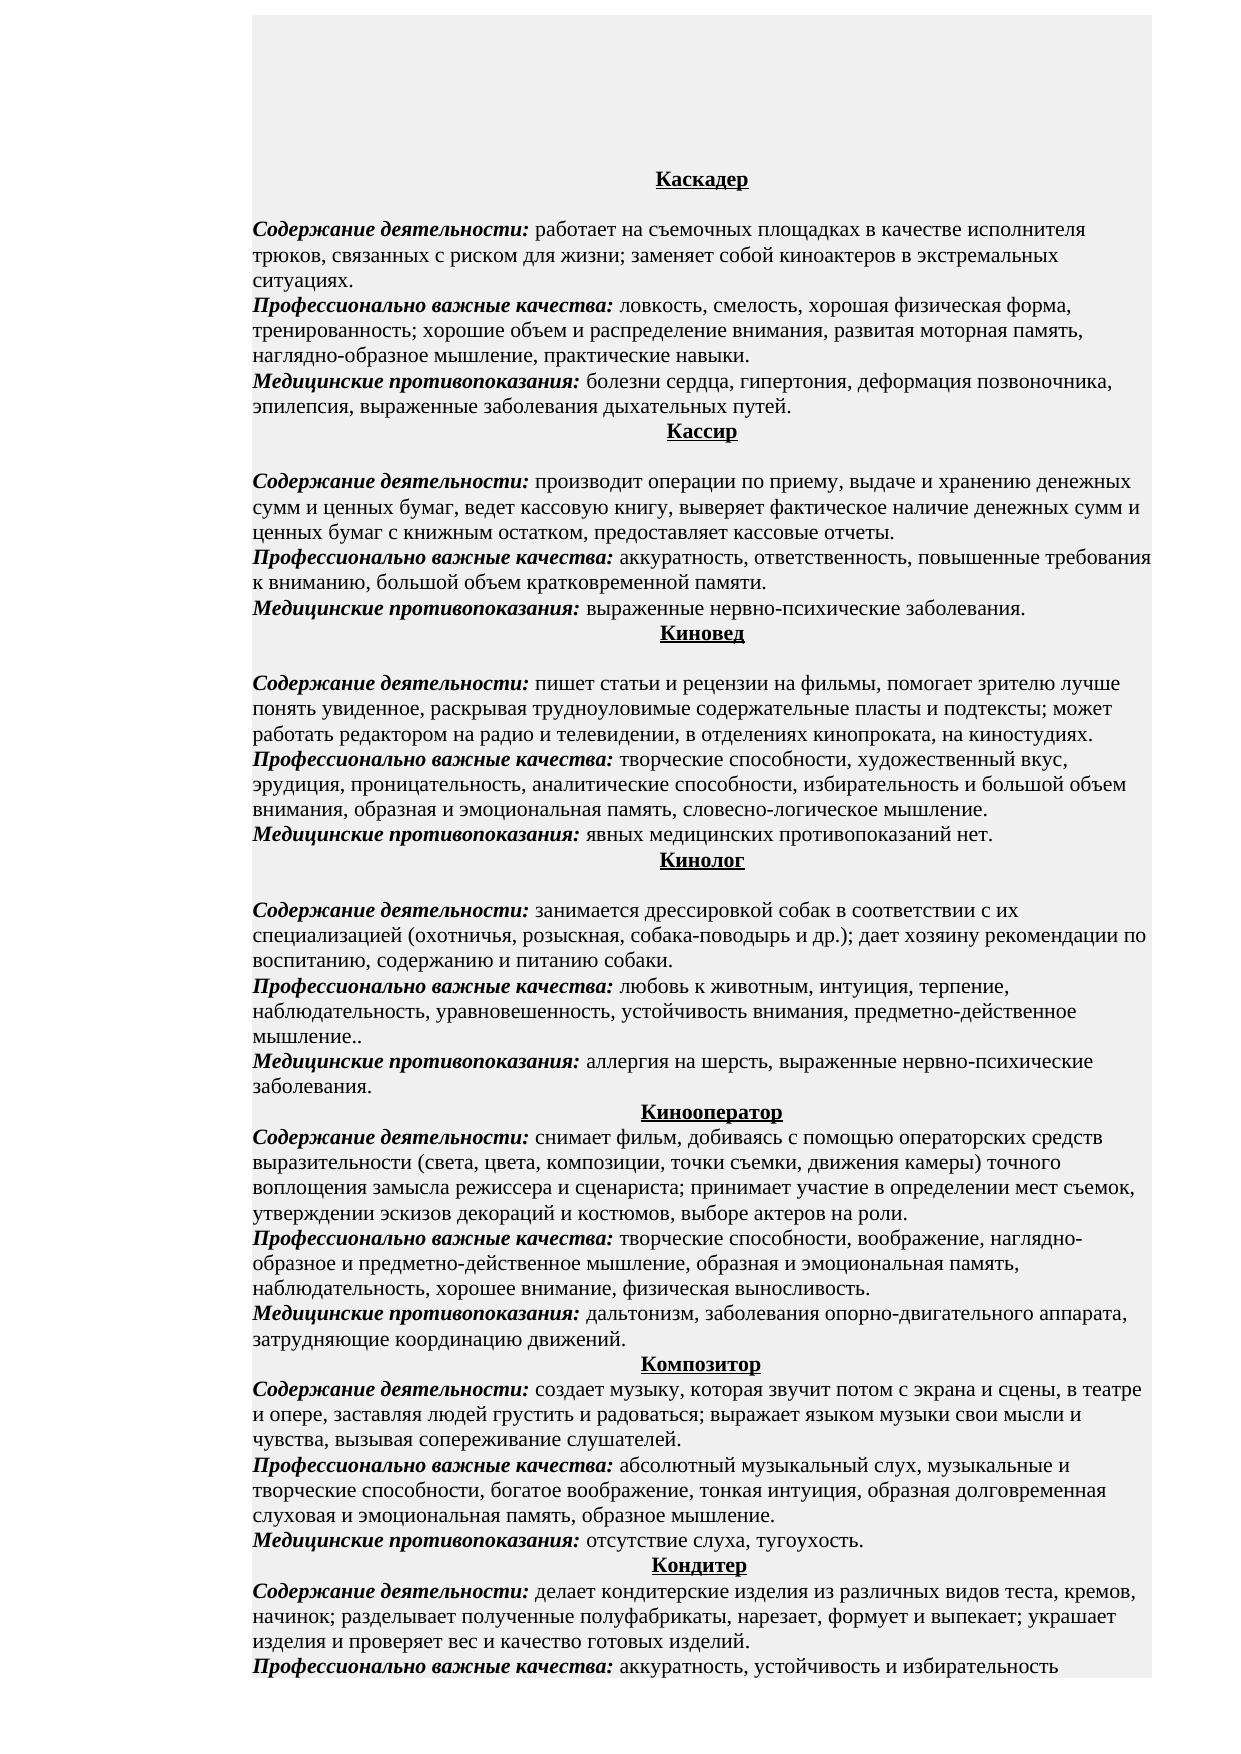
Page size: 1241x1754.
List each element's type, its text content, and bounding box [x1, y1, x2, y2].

text Содержание деятельности: работает на съемочных площадках в качестве исполнителя трюков, связанных с риском для жизни; заменяет собой киноактеров в экстремальных ситуациях. Профессионально важные качества: ловкость, смелость, хорошая физическая форма, тренированность; хорошие объем и распределение внимания, развитая моторная память, наглядно-образное мышление, практические навыки. Медицинские противопоказания: болезни сердца, гипертония, деформация позвоночника, эпилепсия, выраженные заболевания дыхательных путей. [252, 191, 1152, 418]
text Содержание деятельности: производит операции по приему, выдаче и хранению денежных сумм и ценных бумаг, ведет кассовую книгу, выверяет фактическое наличие денежных сумм и ценных бумаг с книжным остатком, предоставляет кассовые отчеты. Профессионально важные качества: аккуратность, ответственность, повышенные требования к вниманию, большой объем кратковременной памяти. Медицинские противопоказания: выраженные нервно-психические заболевания. [252, 443, 1152, 620]
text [252, 1552, 1152, 1678]
text Кинолог [252, 847, 1152, 872]
text Кассир [252, 418, 1152, 443]
text Содержание деятельности: пишет статьи и рецензии на фильмы, помогает зрителю лучше понять увиденное, раскрывая трудноуловимые содержательные пласты и подтексты; может работать редактором на радио и телевидении, в отделениях кинопроката, на киностудиях. Профессионально важные качества: творческие способности, художественный вкус, эрудиция, проницательность, аналитические способности, избирательность и большой объем внимания, образная и эмоциональная память, словесно-логическое мышление. Медицинские противопоказания: явных медицинских противопоказаний нет. [252, 645, 1152, 847]
text Композитор Содержание деятельности: создает музыку, которая звучит потом с экрана и сцены, в театре и опере, заставляя людей грустить и радоваться; выражает языком музыки свои мысли и чувства, вызывая сопереживание слушателей. Профессионально важные качества: абсолютный музыкальный слух, музыкальные и творческие способности, богатое воображение, тонкая интуиция, образная долговременная слуховая и эмоциональная память, образное мышление. Медицинские противопоказания: отсутствие слуха, тугоухость. [252, 1351, 1152, 1552]
text Кинооператор Содержание деятельности: снимает фильм, добиваясь с помощью операторских средств выразительности (света, цвета, композиции, точки съемки, движения камеры) точного воплощения замысла режиссера и сценариста; принимает участие в определении мест съемок, утверждении эскизов декораций и костюмов, выборе актеров на роли. Профессионально важные качества: творческие способности, воображение, наглядно-образное и предметно-действенное мышление, образная и эмоциональная память, наблюдательность, хорошее внимание, физическая выносливость. Медицинские противопоказания: дальтонизм, заболевания опорно-двигательного аппарата, затрудняющие координацию движений. [252, 1099, 1152, 1351]
text Киновед [252, 620, 1152, 645]
text Каскадер [252, 166, 1152, 191]
text Содержание деятельности: занимается дрессировкой собак в соответствии с их специализацией (охотничья, розыскная, собака-поводырь и др.); дает хозяину рекомендации по воспитанию, содержанию и питанию собаки. Профессионально важные качества: любовь к животным, интуиция, терпение, наблюдательность, уравновешенность, устойчивость внимания, предметно-действенное мышление.. Медицинские противопоказания: аллергия на шерсть, выраженные нервно-психические заболевания. [252, 872, 1152, 1099]
